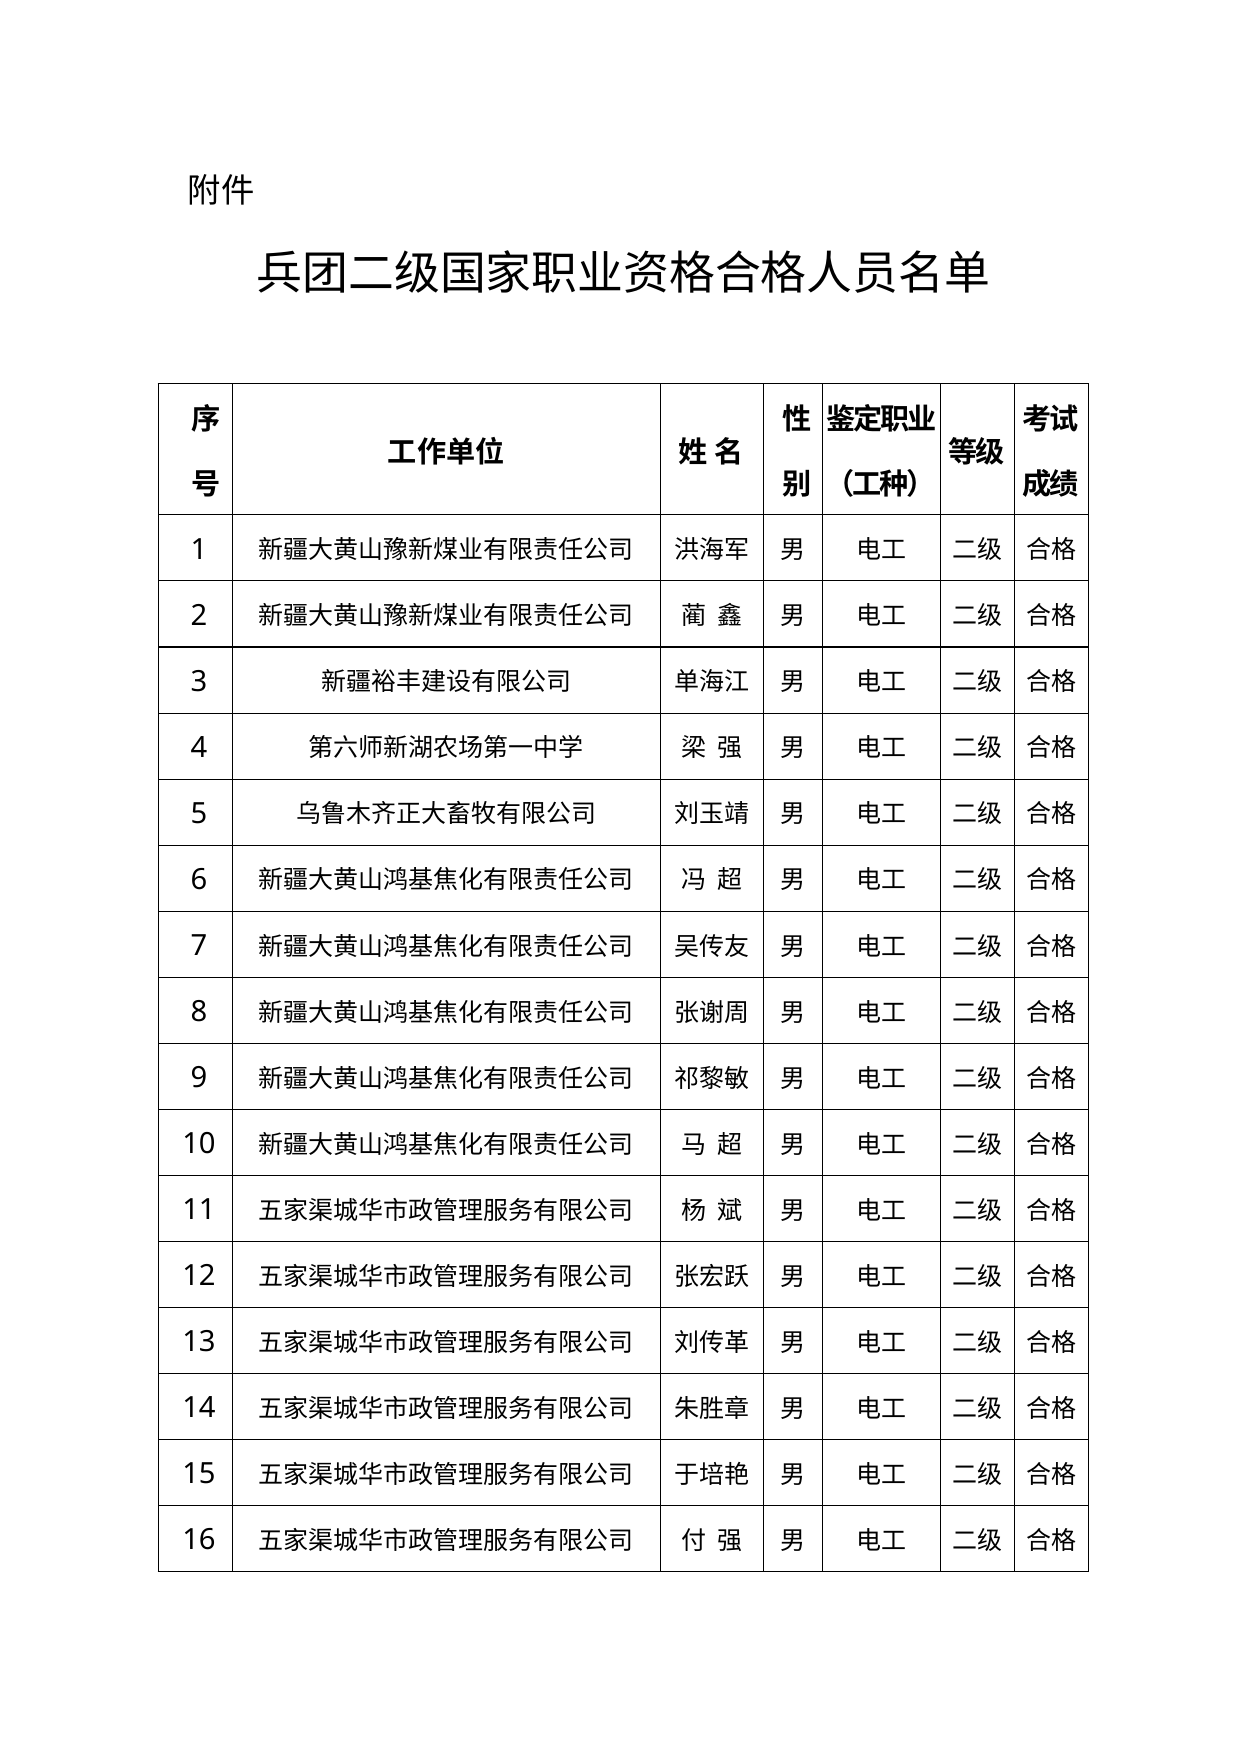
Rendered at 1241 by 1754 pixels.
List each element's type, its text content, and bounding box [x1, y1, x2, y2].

table_cell [159, 1506, 232, 1571]
table_cell 新疆大黄山鸿基焦化有限责任公司 [233, 846, 660, 911]
table_cell [159, 1308, 232, 1373]
table_cell 新疆大黄山豫新煤业有限责任公司 [233, 515, 660, 580]
table_cell 朱胜章 [661, 1374, 763, 1439]
table_cell 合格 [1015, 714, 1088, 778]
table_cell 五家渠城华市政管理服务有限公司 [233, 1176, 660, 1241]
table_cell 二级 [941, 846, 1014, 911]
table_cell 合格 [1015, 1044, 1088, 1109]
table_cell 于培艳 [661, 1440, 763, 1505]
table_header 工作单位 [233, 384, 660, 514]
table_cell [159, 1374, 232, 1439]
table_cell 五家渠城华市政管理服务有限公司 [233, 1242, 660, 1307]
table_cell 刘传革 [661, 1308, 763, 1373]
table_cell 二级 [941, 1440, 1014, 1505]
table_cell 男 [764, 1044, 822, 1109]
table_header 性别 [764, 384, 822, 514]
table_cell 二级 [941, 1374, 1014, 1439]
table_cell 电工 [823, 1044, 940, 1109]
table_cell 祁黎敏 [661, 1044, 763, 1109]
table_cell [159, 846, 232, 911]
table_cell 新疆大黄山鸿基焦化有限责任公司 [233, 912, 660, 977]
table_cell 男 [764, 1308, 822, 1373]
table_cell [159, 1440, 232, 1505]
table_cell 合格 [1015, 1308, 1088, 1373]
table_cell 二级 [941, 1110, 1014, 1175]
table_cell 五家渠城华市政管理服务有限公司 [233, 1440, 660, 1505]
table_cell 男 [764, 912, 822, 977]
table_cell 电工 [823, 581, 940, 646]
table_cell 马 超 [661, 1110, 763, 1175]
table_cell 电工 [823, 1242, 940, 1307]
table_cell 电工 [823, 1506, 940, 1571]
table_cell 合格 [1015, 846, 1088, 911]
table_cell 二级 [941, 780, 1014, 844]
table_cell 新疆大黄山鸿基焦化有限责任公司 [233, 978, 660, 1043]
table_cell 电工 [823, 1440, 940, 1505]
table_header 考试 成绩 [1015, 384, 1088, 514]
table_cell 蔺 鑫 [661, 581, 763, 646]
table_cell 二级 [941, 714, 1014, 778]
table_cell 合格 [1015, 1506, 1088, 1571]
table_cell 电工 [823, 1110, 940, 1175]
table_header 等级 [941, 384, 1014, 514]
table_cell [159, 714, 232, 778]
table_header 序号 [159, 384, 232, 514]
table_header 姓 名 [661, 384, 763, 514]
table_cell [159, 1110, 232, 1175]
table_cell 吴传友 [661, 912, 763, 977]
table_cell 合格 [1015, 978, 1088, 1043]
table_cell 合格 [1015, 648, 1088, 712]
table_cell [159, 648, 232, 712]
table_cell 男 [764, 1110, 822, 1175]
table_cell 二级 [941, 1176, 1014, 1241]
table_cell 合格 [1015, 515, 1088, 580]
table_cell 五家渠城华市政管理服务有限公司 [233, 1374, 660, 1439]
table_cell 电工 [823, 978, 940, 1043]
table_cell 合格 [1015, 1110, 1088, 1175]
table_cell 电工 [823, 648, 940, 712]
table_cell 电工 [823, 780, 940, 844]
table_cell 二级 [941, 1044, 1014, 1109]
table_cell 男 [764, 648, 822, 712]
table_cell 合格 [1015, 1440, 1088, 1505]
table_cell 二级 [941, 912, 1014, 977]
table_cell 付 强 [661, 1506, 763, 1571]
table_cell 电工 [823, 1176, 940, 1241]
table_cell [159, 581, 232, 646]
table_cell 杨 斌 [661, 1176, 763, 1241]
table_cell 二级 [941, 1506, 1014, 1571]
table_cell 合格 [1015, 1176, 1088, 1241]
table_cell 电工 [823, 515, 940, 580]
table_cell 新疆裕丰建设有限公司 [233, 648, 660, 712]
table_cell 五家渠城华市政管理服务有限公司 [233, 1308, 660, 1373]
table_cell 电工 [823, 912, 940, 977]
table_cell 新疆大黄山鸿基焦化有限责任公司 [233, 1044, 660, 1109]
table_cell [159, 515, 232, 580]
table_cell [159, 912, 232, 977]
table_cell 合格 [1015, 1242, 1088, 1307]
table_cell 二级 [941, 1242, 1014, 1307]
text 兵团二级国家职业资格合格人员名单 [158, 221, 1088, 318]
table_cell 二级 [941, 515, 1014, 580]
table_cell 电工 [823, 846, 940, 911]
table_cell 合格 [1015, 912, 1088, 977]
table_cell 男 [764, 581, 822, 646]
table_cell 单海江 [661, 648, 763, 712]
text 附件 [187, 156, 1053, 221]
table_cell 电工 [823, 1374, 940, 1439]
table_cell 刘玉靖 [661, 780, 763, 844]
table_cell 男 [764, 1374, 822, 1439]
table_header 鉴定职业（工种） [823, 384, 940, 514]
table_cell [159, 1242, 232, 1307]
table_cell 第六师新湖农场第一中学 [233, 714, 660, 778]
table_cell 电工 [823, 1308, 940, 1373]
table_cell 男 [764, 515, 822, 580]
table_cell 洪海军 [661, 515, 763, 580]
table_cell 男 [764, 1242, 822, 1307]
table_cell 二级 [941, 581, 1014, 646]
table_cell [159, 978, 232, 1043]
table_cell 合格 [1015, 1374, 1088, 1439]
table_cell 梁 强 [661, 714, 763, 778]
table_cell 冯 超 [661, 846, 763, 911]
table_cell 新疆大黄山鸿基焦化有限责任公司 [233, 1110, 660, 1175]
table_cell 新疆大黄山豫新煤业有限责任公司 [233, 581, 660, 646]
table_cell 电工 [823, 714, 940, 778]
table_cell 男 [764, 1176, 822, 1241]
table_cell 五家渠城华市政管理服务有限公司 [233, 1506, 660, 1571]
table_cell 二级 [941, 978, 1014, 1043]
table_cell 男 [764, 714, 822, 778]
table_cell 合格 [1015, 780, 1088, 844]
table_cell 男 [764, 846, 822, 911]
table_cell [159, 1044, 232, 1109]
table_cell [159, 1176, 232, 1241]
table_cell 男 [764, 978, 822, 1043]
table_cell 男 [764, 1440, 822, 1505]
table_cell 二级 [941, 1308, 1014, 1373]
table_cell 合格 [1015, 581, 1088, 646]
table_cell 张宏跃 [661, 1242, 763, 1307]
table_cell 二级 [941, 648, 1014, 712]
table_cell 男 [764, 780, 822, 844]
table_cell [159, 780, 232, 844]
table_cell 张谢周 [661, 978, 763, 1043]
table_cell 男 [764, 1506, 822, 1571]
table_cell 乌鲁木齐正大畜牧有限公司 [233, 780, 660, 844]
